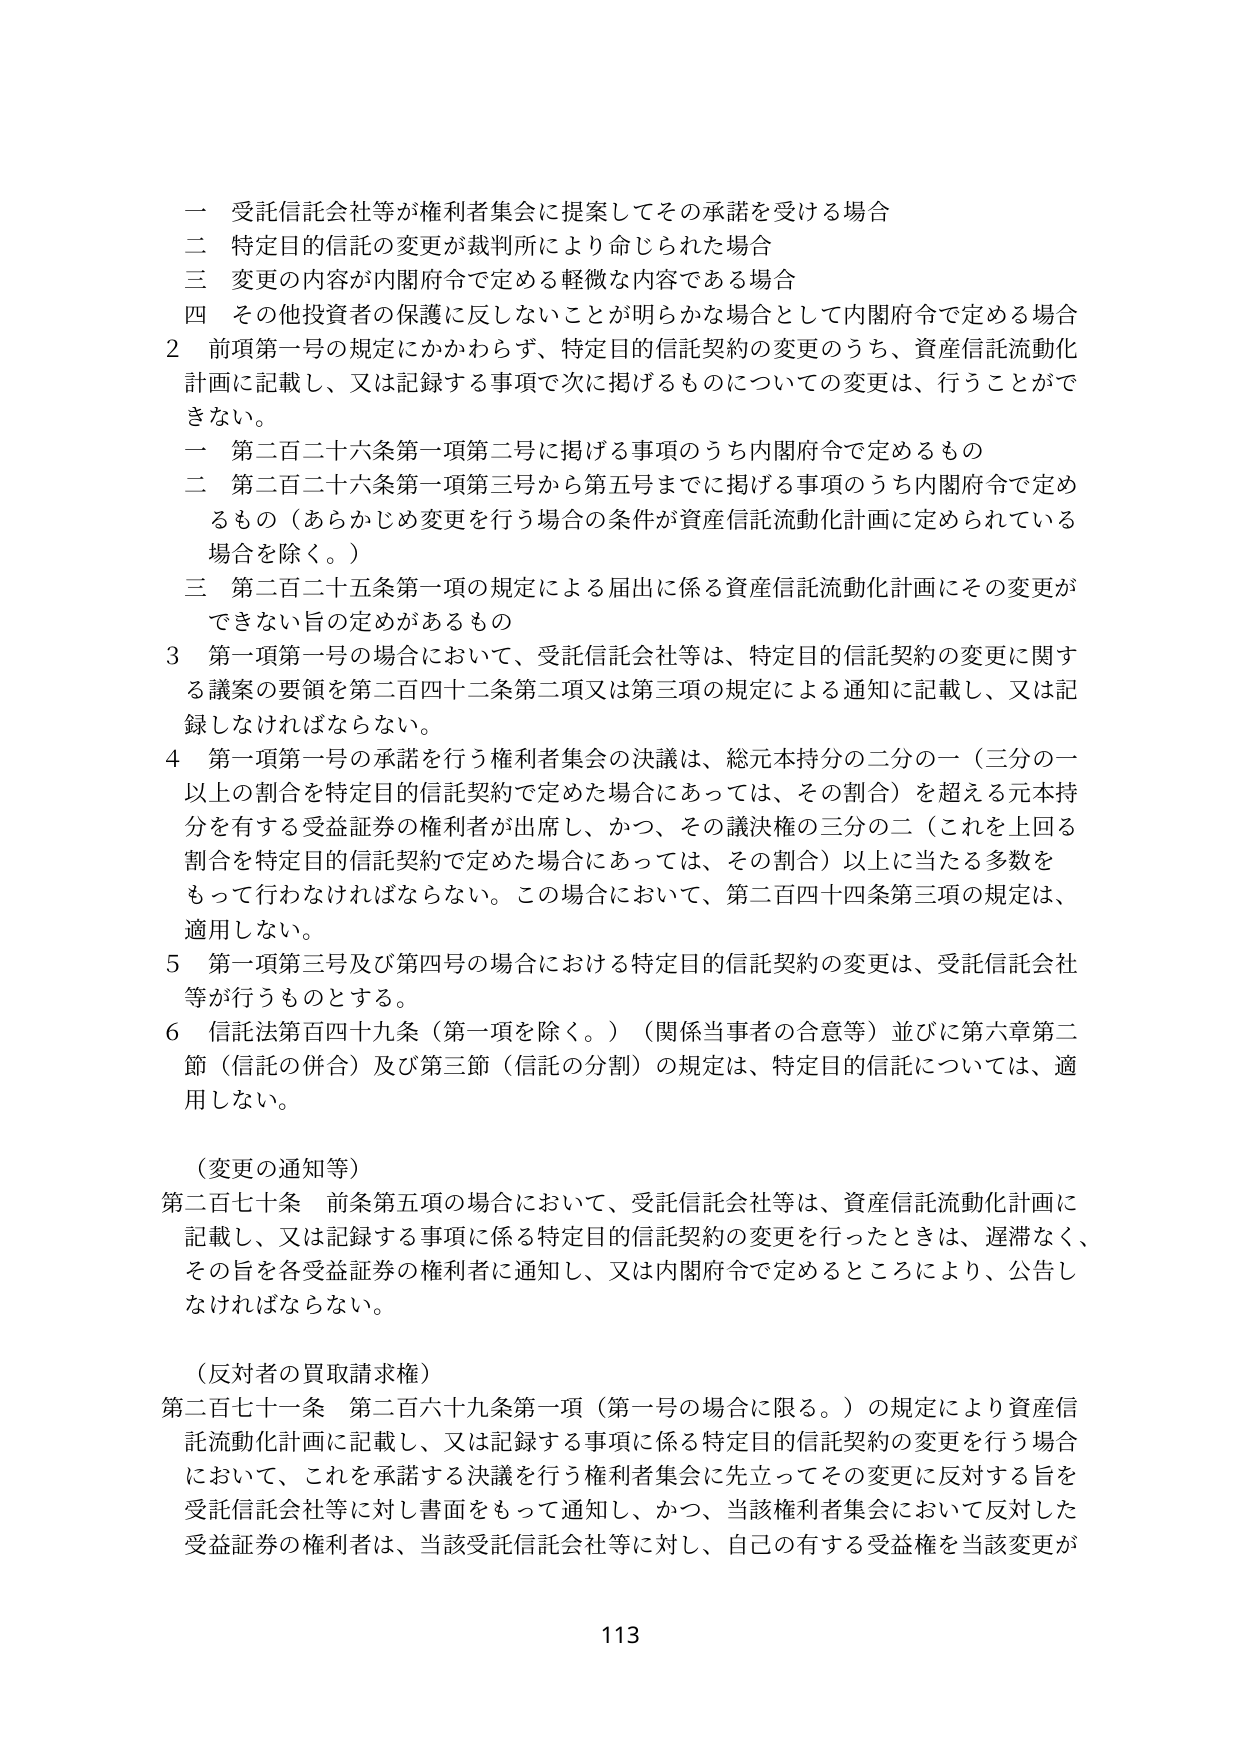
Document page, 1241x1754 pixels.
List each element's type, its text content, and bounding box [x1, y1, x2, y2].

text ５ 第一項第三号及び第四号の場合における特定目的信託契約の変更は、受託信託会社等が行うものとする。 [161, 945, 1079, 1014]
text 四 その他投資者の保護に反しないことが明らかな場合として内閣府令で定める場合 [184, 296, 1079, 330]
text 一 受託信託会社等が権利者集会に提案してその承諾を受ける場合 [184, 194, 1079, 228]
text ４ 第一項第一号の承諾を行う権利者集会の決議は、総元本持分の二分の一（三分の一以上の割合を特定目的信託契約で定めた場合にあっては、その割合）を超える元本持分を有する受益証券の権利者が出席し、かつ、その議決権の三分の二（これを上回る割合を特定目的信託契約で定めた場合にあっては、その割合）以上に当たる多数をもって行わなければならない。この場合において、第二百四十四条第三項の規定は、適用しない。 [161, 740, 1079, 945]
text （反対者の買取請求権） [184, 1355, 1079, 1389]
text ３ 第一項第一号の場合において、受託信託会社等は、特定目的信託契約の変更に関する議案の要領を第二百四十二条第二項又は第三項の規定による通知に記載し、又は記録しなければならない。 [161, 638, 1079, 740]
text （変更の通知等） [184, 1150, 1079, 1184]
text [161, 1389, 1079, 1560]
text ６ 信託法第百四十九条（第一項を除く。）（関係当事者の合意等）並びに第六章第二節（信託の併合）及び第三節（信託の分割）の規定は、特定目的信託については、適用しない。 [161, 1014, 1079, 1116]
text 第二百七十条 前条第五項の場合において、受託信託会社等は、資産信託流動化計画に記載し、又は記録する事項に係る特定目的信託契約の変更を行ったときは、遅滞なく、その旨を各受益証券の権利者に通知し、又は内閣府令で定めるところにより、公告しなければならない。 [161, 1184, 1079, 1321]
text 二 第二百二十六条第一項第三号から第五号までに掲げる事項のうち内閣府令で定めるもの（あらかじめ変更を行う場合の条件が資産信託流動化計画に定められている場合を除く。） [184, 467, 1079, 569]
text 一 第二百二十六条第一項第二号に掲げる事項のうち内閣府令で定めるもの [184, 433, 1079, 467]
text ２ 前項第一号の規定にかかわらず、特定目的信託契約の変更のうち、資産信託流動化計画に記載し、又は記録する事項で次に掲げるものについての変更は、行うことができない。 [161, 330, 1079, 433]
text 三 第二百二十五条第一項の規定による届出に係る資産信託流動化計画にその変更ができない旨の定めがあるもの [184, 569, 1079, 638]
text 二 特定目的信託の変更が裁判所により命じられた場合 [184, 228, 1079, 262]
text 三 変更の内容が内閣府令で定める軽微な内容である場合 [184, 262, 1079, 296]
